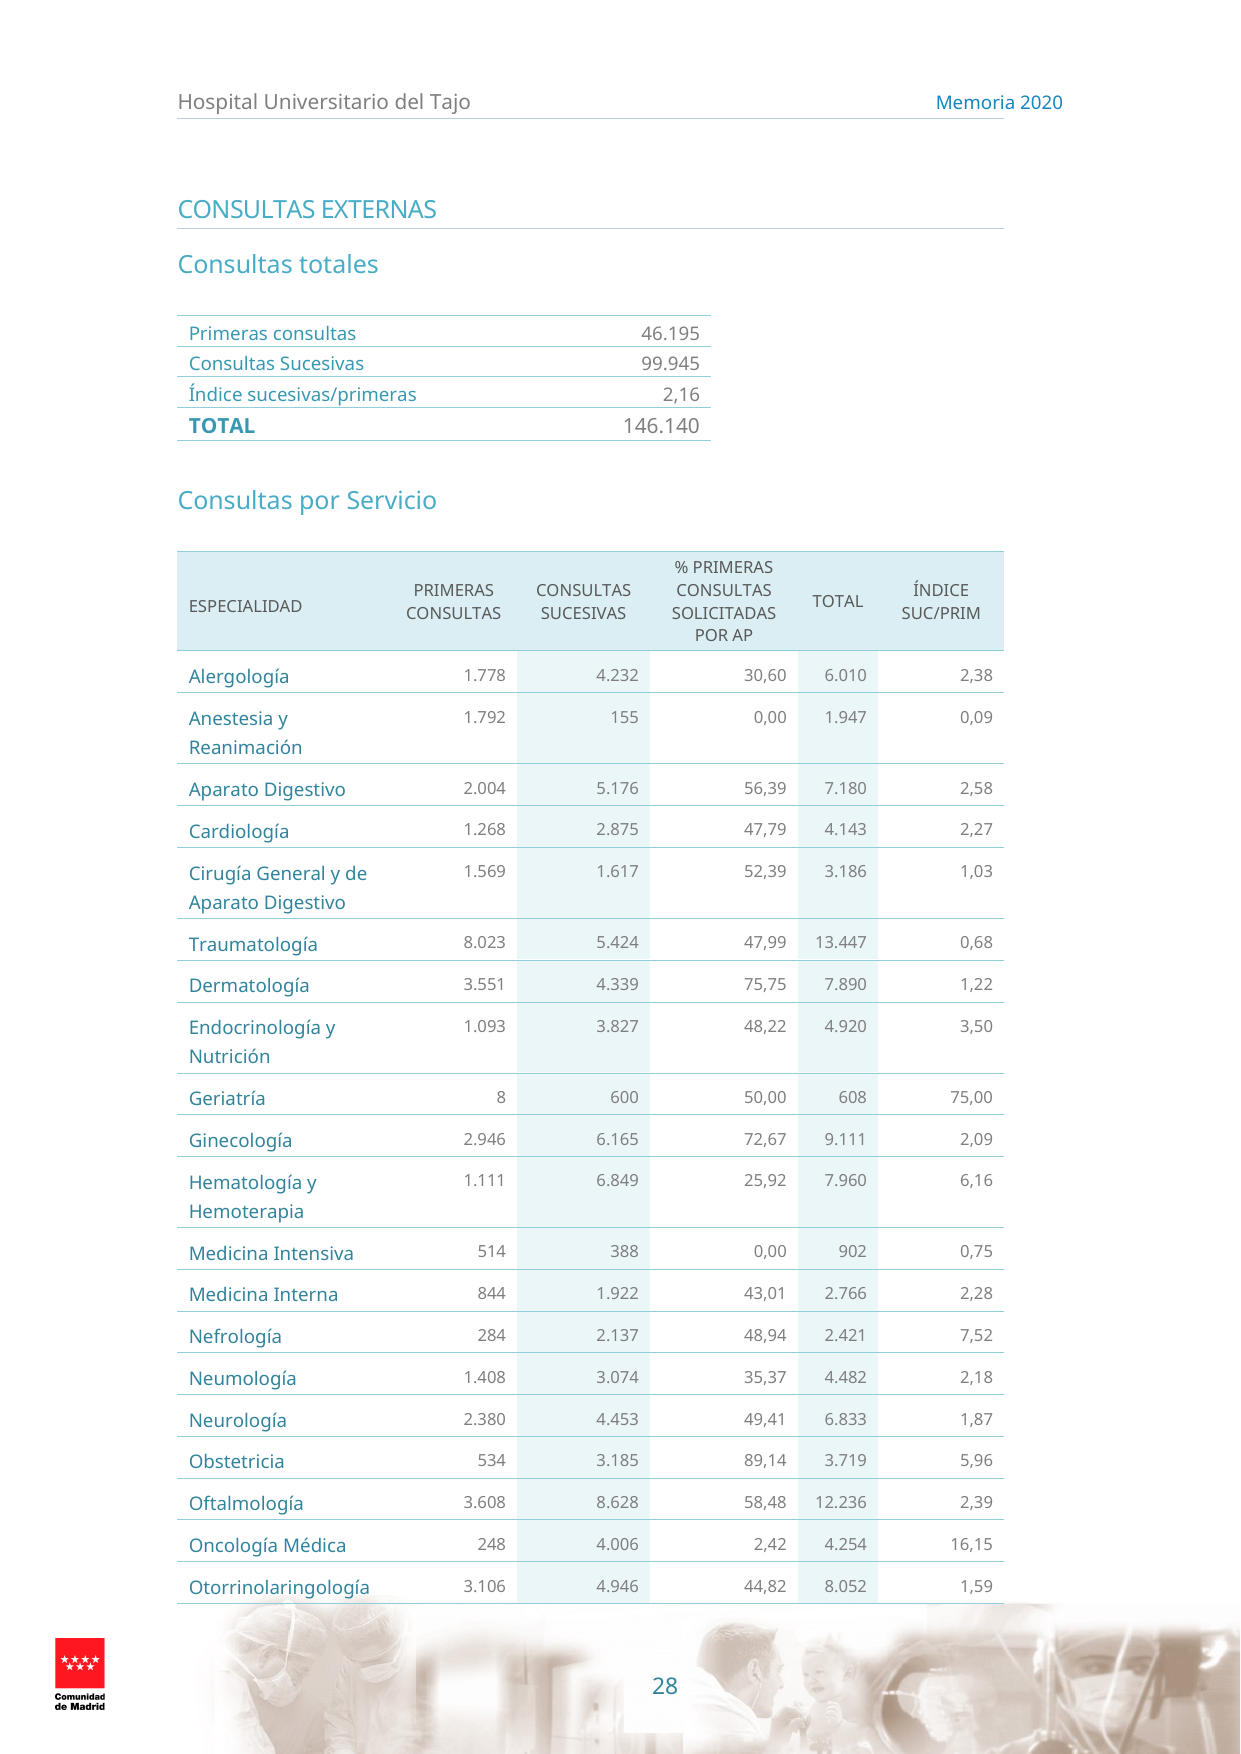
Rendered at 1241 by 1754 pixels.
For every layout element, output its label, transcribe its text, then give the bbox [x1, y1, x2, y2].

table_cell 3.551 [390, 961, 517, 1001]
table_header Primeras consultas [177, 316, 516, 346]
table_cell 7.180 [798, 764, 878, 805]
table_cell 2.875 [517, 806, 650, 847]
text Consultas Externas [177, 192, 1004, 228]
table_cell Ginecología [177, 1115, 390, 1156]
table_cell Medicina Intensiva [177, 1228, 390, 1269]
table_cell 3,50 [878, 1003, 1004, 1072]
table_cell 43,01 [650, 1270, 798, 1311]
table_cell Hematología y Hemoterapia [177, 1157, 390, 1227]
table_cell 6,16 [878, 1157, 1004, 1227]
table_cell 1.922 [517, 1270, 650, 1311]
table_header % Primeras Consultas solicitadas por AP [650, 552, 798, 650]
table_cell Cardiología [177, 806, 390, 847]
table_cell 58,48 [650, 1479, 798, 1519]
table_cell Alergología [177, 651, 390, 692]
table_cell Endocrinología y Nutrición [177, 1003, 390, 1072]
table_cell 2.380 [390, 1395, 517, 1436]
table_cell 0,09 [878, 693, 1004, 763]
table_cell 7,52 [878, 1312, 1004, 1352]
table_cell Otorrinolaringología [177, 1562, 390, 1603]
table_cell 4.946 [517, 1562, 650, 1603]
table_cell 1,22 [878, 961, 1004, 1001]
table_cell 4.482 [798, 1353, 878, 1394]
table_cell 1,87 [878, 1395, 1004, 1436]
table_cell 155 [517, 693, 650, 763]
table_cell Geriatría [177, 1074, 390, 1114]
table_cell 534 [390, 1437, 517, 1478]
table_header Primeras Consultas [390, 552, 517, 650]
table_cell Neumología [177, 1353, 390, 1394]
table_cell 48,94 [650, 1312, 798, 1352]
table_cell Oncología Médica [177, 1520, 390, 1561]
table_cell 48,22 [650, 1003, 798, 1072]
table_cell 89,14 [650, 1437, 798, 1478]
table_cell TOTAL [177, 408, 516, 439]
table_cell 4.453 [517, 1395, 650, 1436]
table_cell 25,92 [650, 1157, 798, 1227]
table_cell 2.946 [390, 1115, 517, 1156]
table_cell Cirugía General y de Aparato Digestivo [177, 848, 390, 918]
table_cell Nefrología [177, 1312, 390, 1352]
table_cell 8.628 [517, 1479, 650, 1519]
table_cell Índice sucesivas/primeras [177, 377, 516, 406]
table_cell 1.947 [798, 693, 878, 763]
table_cell 8.052 [798, 1562, 878, 1603]
table_cell 47,79 [650, 806, 798, 847]
table_cell 0,00 [650, 1228, 798, 1269]
table_cell 1,03 [878, 848, 1004, 918]
table_cell 35,37 [650, 1353, 798, 1394]
table_cell 3.106 [390, 1562, 517, 1603]
table_cell 2,18 [878, 1353, 1004, 1394]
table_cell 0,75 [878, 1228, 1004, 1269]
table_cell 99.945 [516, 347, 711, 376]
table_cell 6.010 [798, 651, 878, 692]
table_cell 388 [517, 1228, 650, 1269]
table_cell 1.792 [390, 693, 517, 763]
table_cell 44,82 [650, 1562, 798, 1603]
table_cell 75,00 [878, 1074, 1004, 1114]
table_cell Oftalmología [177, 1479, 390, 1519]
table_cell 2,42 [650, 1520, 798, 1561]
table_cell 2.137 [517, 1312, 650, 1352]
table_cell 1.268 [390, 806, 517, 847]
table_cell 6.849 [517, 1157, 650, 1227]
table_cell 4.006 [517, 1520, 650, 1561]
table_cell 3.608 [390, 1479, 517, 1519]
table_cell 1.569 [390, 848, 517, 918]
table_cell 47,99 [650, 919, 798, 959]
table_cell 5,96 [878, 1437, 1004, 1478]
table_cell 6.165 [517, 1115, 650, 1156]
table_cell 4.143 [798, 806, 878, 847]
table_cell 844 [390, 1270, 517, 1311]
table_cell Anestesia y Reanimación [177, 693, 390, 763]
table_cell 5.176 [517, 764, 650, 805]
table_cell 3.719 [798, 1437, 878, 1478]
table_cell 8 [390, 1074, 517, 1114]
table_cell 12.236 [798, 1479, 878, 1519]
table_cell 5.424 [517, 919, 650, 959]
table_cell 1.617 [517, 848, 650, 918]
table_header Total [798, 552, 878, 650]
table_cell 600 [517, 1074, 650, 1114]
table_cell 56,39 [650, 764, 798, 805]
table_cell 75,75 [650, 961, 798, 1001]
table_cell 2,39 [878, 1479, 1004, 1519]
table_cell 7.960 [798, 1157, 878, 1227]
table_cell 1,59 [878, 1562, 1004, 1603]
table_cell 3.186 [798, 848, 878, 918]
table_header Consultas Sucesivas [517, 552, 650, 650]
table_cell 3.185 [517, 1437, 650, 1478]
picture [38, 1595, 1241, 1754]
table_cell Traumatología [177, 919, 390, 959]
table_cell 3.827 [517, 1003, 650, 1072]
table_cell 2,16 [516, 377, 711, 406]
table_cell 2,28 [878, 1270, 1004, 1311]
table_cell Medicina Interna [177, 1270, 390, 1311]
table_cell 2.421 [798, 1312, 878, 1352]
table_cell 6.833 [798, 1395, 878, 1436]
table_cell 4.232 [517, 651, 650, 692]
table_header Índice Suc/Prim [878, 552, 1004, 650]
table_cell 50,00 [650, 1074, 798, 1114]
table_cell 0,00 [650, 693, 798, 763]
table_cell Obstetricia [177, 1437, 390, 1478]
table_cell 248 [390, 1520, 517, 1561]
table_cell 2,38 [878, 651, 1004, 692]
table_cell 608 [798, 1074, 878, 1114]
text Consultas por Servicio [177, 482, 1004, 516]
table_cell 1.408 [390, 1353, 517, 1394]
table_cell 9.111 [798, 1115, 878, 1156]
table_cell 284 [390, 1312, 517, 1352]
table_cell 1.778 [390, 651, 517, 692]
table_cell 1.111 [390, 1157, 517, 1227]
table_cell 2,58 [878, 764, 1004, 805]
table_cell 13.447 [798, 919, 878, 959]
table_cell Dermatología [177, 961, 390, 1001]
table_cell 2,27 [878, 806, 1004, 847]
table_cell 3.074 [517, 1353, 650, 1394]
table_header 46.195 [516, 316, 711, 346]
table_cell 4.339 [517, 961, 650, 1001]
table_cell 1.093 [390, 1003, 517, 1072]
table_cell 49,41 [650, 1395, 798, 1436]
table_cell Aparato Digestivo [177, 764, 390, 805]
table_cell 0,68 [878, 919, 1004, 959]
table_cell 2.766 [798, 1270, 878, 1311]
table_cell 16,15 [878, 1520, 1004, 1561]
text Consultas totales [177, 246, 1004, 281]
table_cell Consultas Sucesivas [177, 347, 516, 376]
table_cell 514 [390, 1228, 517, 1269]
table_cell 8.023 [390, 919, 517, 959]
table_cell 2,09 [878, 1115, 1004, 1156]
table_header ESPECIALIDAD [177, 552, 390, 650]
table_cell 72,67 [650, 1115, 798, 1156]
table_cell 2.004 [390, 764, 517, 805]
table_cell 4.920 [798, 1003, 878, 1072]
table_cell 902 [798, 1228, 878, 1269]
table_cell 30,60 [650, 651, 798, 692]
table_cell 146.140 [516, 408, 711, 439]
table_cell 7.890 [798, 961, 878, 1001]
table_cell 4.254 [798, 1520, 878, 1561]
table_cell Neurología [177, 1395, 390, 1436]
table_cell 52,39 [650, 848, 798, 918]
